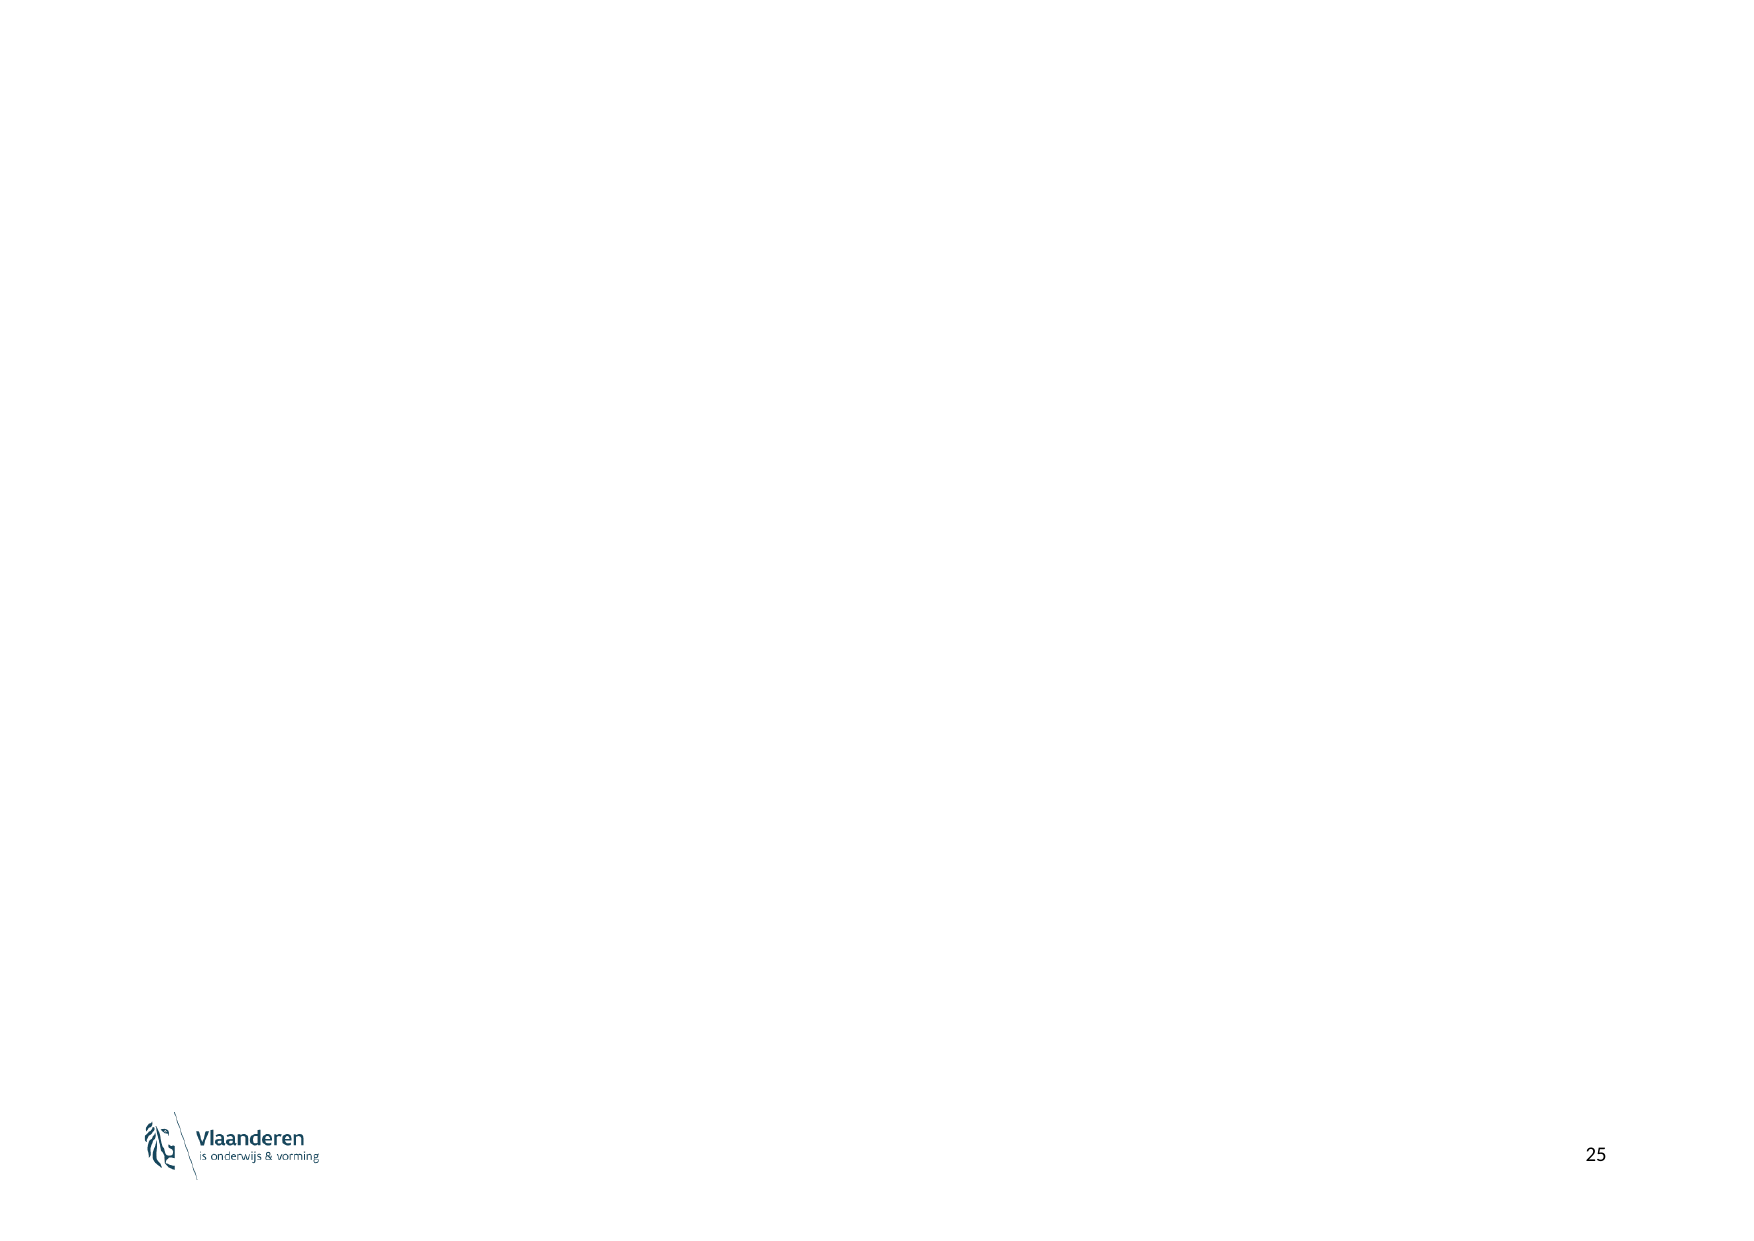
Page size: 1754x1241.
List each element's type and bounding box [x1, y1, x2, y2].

picture [144, 1112, 327, 1180]
